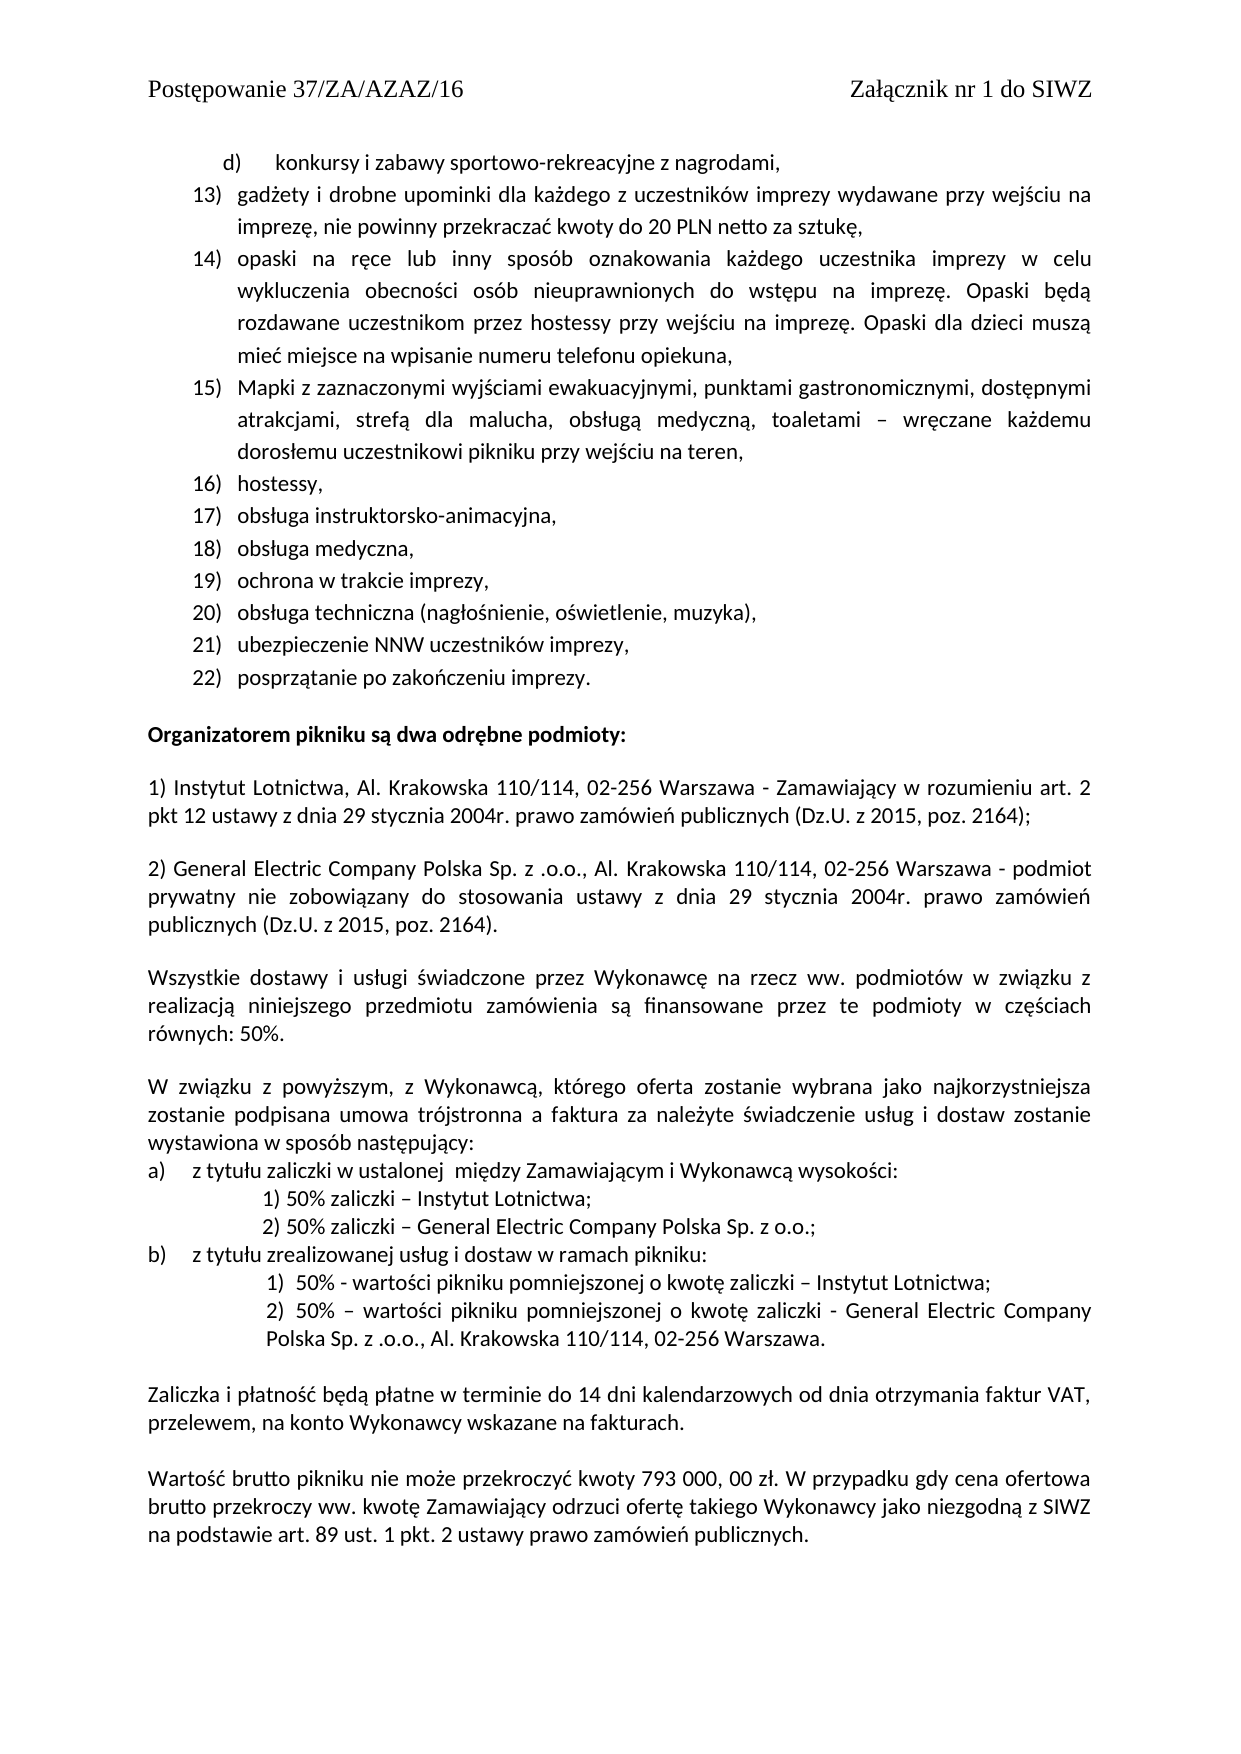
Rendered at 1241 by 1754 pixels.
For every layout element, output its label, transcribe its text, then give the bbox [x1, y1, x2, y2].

text W związku z powyższym, z Wykonawcą, którego oferta zostanie wybrana jako najkorzystniejsza zostanie podpisana umowa trójstronna a faktura za należyte świadczenie usług i dostaw zostanie wystawiona w sposób następujący: [148, 1072, 1093, 1156]
list ochrona w trakcie imprezy, [192, 566, 1093, 594]
text 1) Instytut Lotnictwa, Al. Krakowska 110/114, 02-256 Warszawa - Zamawiający w rozumieniu art. 2 pkt 12 ustawy z dnia 29 stycznia 2004r. prawo zamówień publicznych (Dz.U. z 2015, poz. 2164); [148, 773, 1093, 829]
list obsługa instruktorsko-animacyjna, [192, 502, 1093, 530]
list hostessy, [192, 469, 1093, 497]
list 50% zaliczki – Instytut Lotnictwa; [262, 1184, 1093, 1212]
list obsługa techniczna (nagłośnienie, oświetlenie, muzyka), [192, 598, 1093, 626]
list 50% zaliczki – General Electric Company Polska Sp. z o.o.; [262, 1212, 1093, 1240]
text Wartość brutto pikniku nie może przekroczyć kwoty 793 000, 00 zł. W przypadku gdy cena ofertowa brutto przekroczy ww. kwotę Zamawiający odrzuci ofertę takiego Wykonawcy jako niezgodną z SIWZ na podstawie art. 89 ust. 1 pkt. 2 ustawy prawo zamówień publicznych. [148, 1464, 1093, 1548]
text Zaliczka i płatność będą płatne w terminie do 14 dni kalendarzowych od dnia otrzymania faktur VAT, przelewem, na konto Wykonawcy wskazane na fakturach. [148, 1380, 1093, 1436]
list 50% – wartości pikniku pomniejszonej o kwotę zaliczki - General Electric Company Polska Sp. z .o.o., Al. Krakowska 110/114, 02-256 Warszawa. [266, 1296, 1093, 1352]
list obsługa medyczna, [192, 534, 1093, 562]
list konkursy i zabawy sportowo-rekreacyjne z nagrodami, [223, 148, 1093, 176]
list opaski na ręce lub inny sposób oznakowania każdego uczestnika imprezy w celu wykluczenia obecności osób nieuprawnionych do wstępu na imprezę. Opaski będą rozdawane uczestnikom przez hostessy przy wejściu na imprezę. Opaski dla dzieci muszą mieć miejsce na wpisanie numeru telefonu opiekuna, [192, 244, 1093, 369]
list z tytułu zaliczki w ustalonej między Zamawiającym i Wykonawcą wysokości: [148, 1156, 1093, 1184]
list ubezpieczenie NNW uczestników imprezy, [192, 630, 1093, 658]
text Organizatorem pikniku są dwa odrębne podmioty: [148, 720, 1093, 748]
list z tytułu zrealizowanej usług i dostaw w ramach pikniku: [148, 1240, 1093, 1268]
list Mapki z zaznaczonymi wyjściami ewakuacyjnymi, punktami gastronomicznymi, dostępnymi atrakcjami, strefą dla malucha, obsługą medyczną, toaletami – wręczane każdemu dorosłemu uczestnikowi pikniku przy wejściu na teren, [192, 373, 1093, 465]
list gadżety i drobne upominki dla każdego z uczestników imprezy wydawane przy wejściu na imprezę, nie powinny przekraczać kwoty do 20 PLN netto za sztukę, [192, 180, 1093, 240]
list 50% - wartości pikniku pomniejszonej o kwotę zaliczki – Instytut Lotnictwa; [266, 1268, 1093, 1296]
text 2) General Electric Company Polska Sp. z .o.o., Al. Krakowska 110/114, 02-256 Warszawa - podmiot prywatny nie zobowiązany do stosowania ustawy z dnia 29 stycznia 2004r. prawo zamówień publicznych (Dz.U. z 2015, poz. 2164). [148, 854, 1093, 938]
text Wszystkie dostawy i usługi świadczone przez Wykonawcę na rzecz ww. podmiotów w związku z realizacją niniejszego przedmiotu zamówienia są finansowane przez te podmioty w częściach równych: 50%. [148, 963, 1093, 1047]
list posprzątanie po zakończeniu imprezy. [192, 663, 1093, 691]
